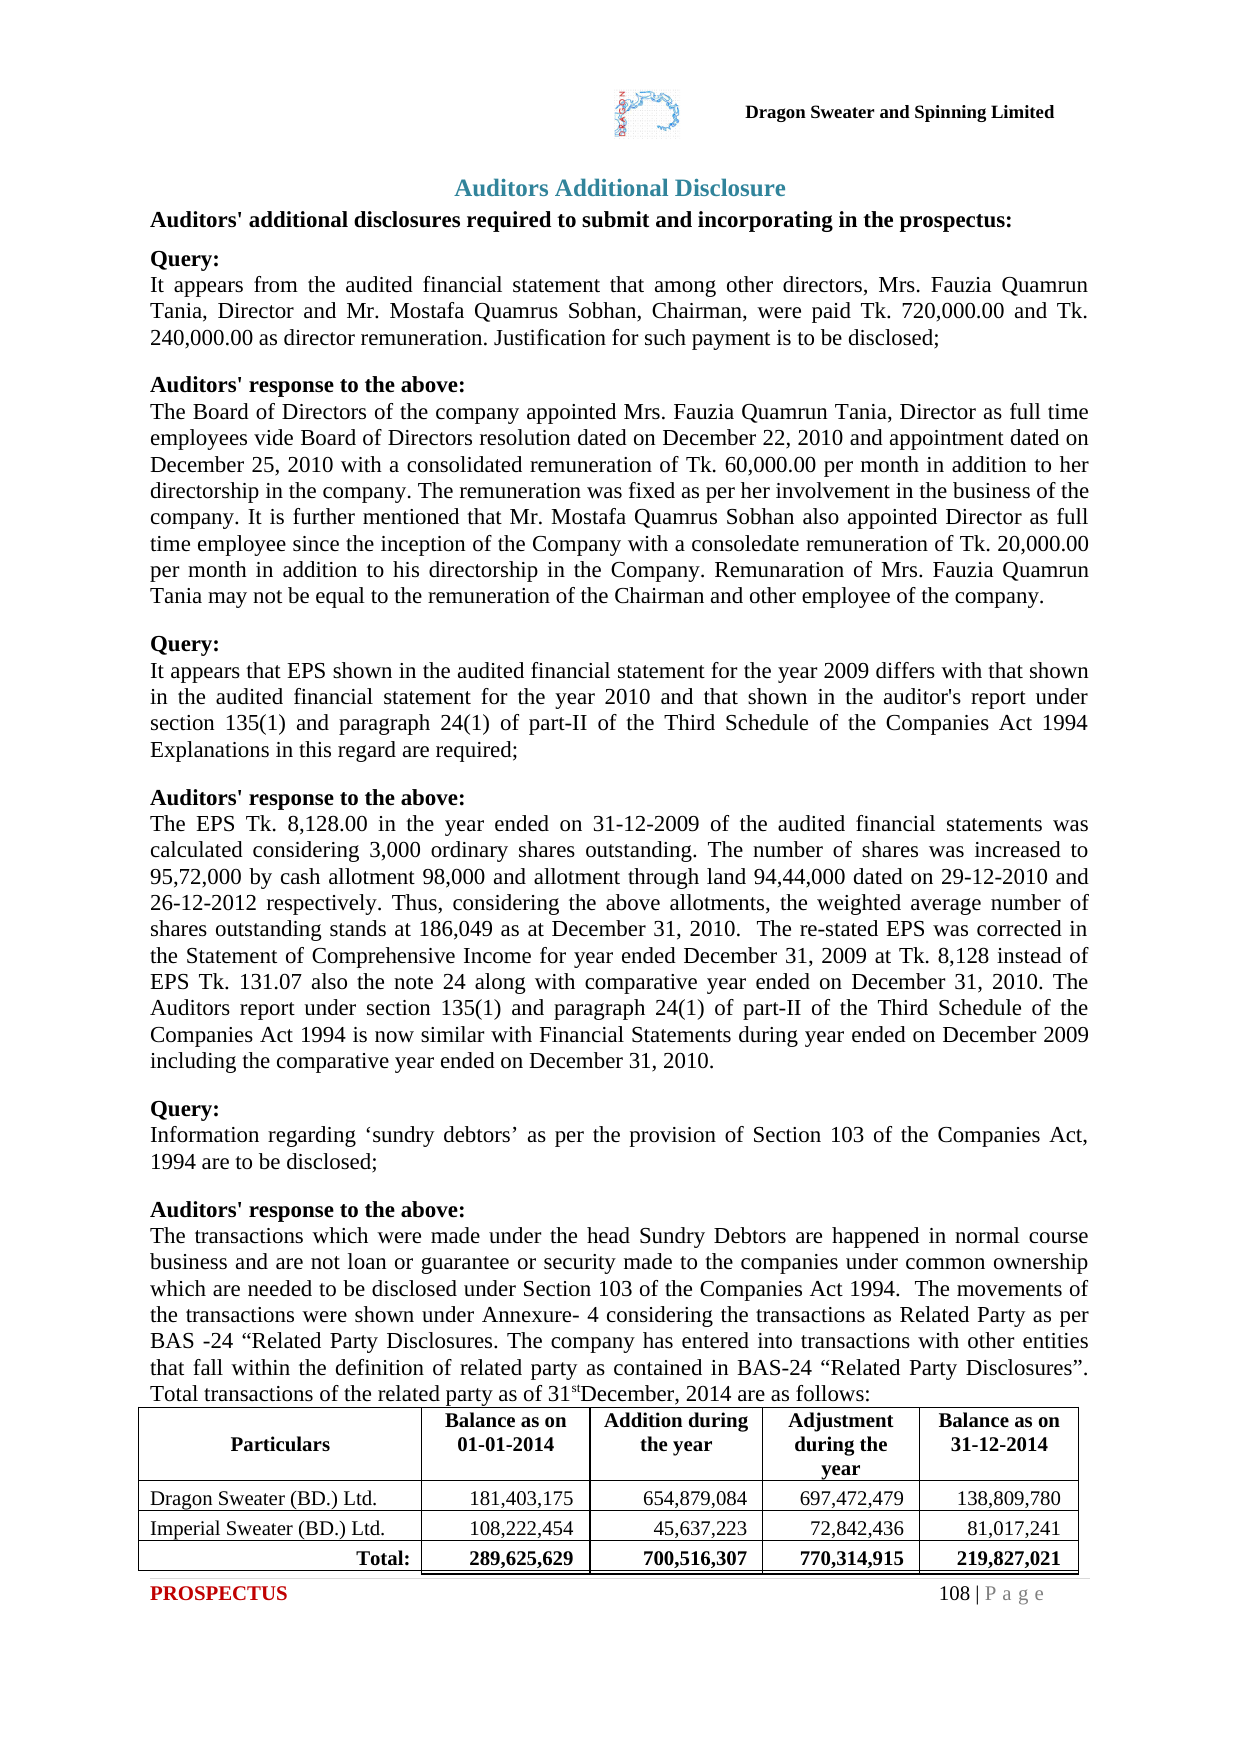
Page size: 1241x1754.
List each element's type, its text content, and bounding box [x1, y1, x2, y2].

list It appears that EPS shown in the audited financial statement for the year 2009 differs with that shown in the audited financial statement for the year 2010 and that shown in the auditor's report under section 135(1) and paragraph 24(1) of part-II of the Third Schedule of the Companies Act 1994 Explanations in this regard are required; [150, 657, 1090, 762]
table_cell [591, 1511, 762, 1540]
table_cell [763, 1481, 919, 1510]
list The transactions which were made under the head Sundry Debtors are happened in normal course business and are not loan or guarantee or security made to the companies under common ownership which are needed to be disclosed under Section 103 of the Companies Act 1994. The movements of the transactions were shown under Annexure- 4 considering the transactions as Related Party as per BAS -24 “Related Party Disclosures. The company has entered into transactions with other entities that fall within the definition of related party as contained in BAS-24 “Related Party Disclosures”. Total transactions of the related party as of 31stDecember, 2014 are as follows: [150, 1222, 1090, 1407]
list Auditors' response to the above: [150, 784, 1090, 810]
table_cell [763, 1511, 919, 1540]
list The Board of Directors of the company appointed Mrs. Fauzia Quamrun Tania, Director as full time employees vide Board of Directors resolution dated on December 22, 2010 and appointment dated on December 25, 2010 with a consolidated remuneration of Tk. 60,000.00 per month in addition to her directorship in the company. The remuneration was fixed as per her involvement in the business of the company. It is further mentioned that Mr. Mostafa Quamrus Sobhan also appointed Director as full time employee since the inception of the Company with a consoledate remuneration of Tk. 20,000.00 per month in addition to his directorship in the Company. Remunaration of Mrs. Fauzia Quamrun Tania may not be equal to the remuneration of the Chairman and other employee of the company. [150, 398, 1090, 609]
list Auditors' additional disclosures required to submit and incorporating in the prospectus: [150, 206, 1090, 233]
list Auditors' response to the above: [150, 372, 1090, 398]
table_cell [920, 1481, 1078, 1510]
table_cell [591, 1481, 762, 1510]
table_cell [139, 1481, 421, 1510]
list Auditors' response to the above: [150, 1196, 1090, 1222]
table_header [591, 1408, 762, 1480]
list It appears from the audited financial statement that among other directors, Mrs. Fauzia Quamrun Tania, Director and Mr. Mostafa Quamrus Sobhan, Chairman, were paid Tk. 720,000.00 and Tk. 240,000.00 as director remuneration. Justification for such payment is to be disclosed; [150, 271, 1090, 350]
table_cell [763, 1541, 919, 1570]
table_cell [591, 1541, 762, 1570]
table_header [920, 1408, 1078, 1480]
list Query: [150, 1095, 1090, 1121]
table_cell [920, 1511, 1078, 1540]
list The EPS Tk. 8,128.00 in the year ended on 31-12-2009 of the audited financial statements was calculated considering 3,000 ordinary shares outstanding. The number of shares was increased to 95,72,000 by cash allotment 98,000 and allotment through land 94,44,000 dated on 29-12-2010 and 26-12-2012 respectively. Thus, considering the above allotments, the weighted average number of shares outstanding stands at 186,049 as at December 31, 2010. The re-stated EPS was corrected in the Statement of Comprehensive Income for year ended December 31, 2009 at Tk. 8,128 instead of EPS Tk. 131.07 also the note 24 along with comparative year ended on December 31, 2010. The Auditors report under section 135(1) and paragraph 24(1) of part-II of the Third Schedule of the Companies Act 1994 is now similar with Financial Statements during year ended on December 2009 including the comparative year ended on December 31, 2010. [150, 810, 1090, 1073]
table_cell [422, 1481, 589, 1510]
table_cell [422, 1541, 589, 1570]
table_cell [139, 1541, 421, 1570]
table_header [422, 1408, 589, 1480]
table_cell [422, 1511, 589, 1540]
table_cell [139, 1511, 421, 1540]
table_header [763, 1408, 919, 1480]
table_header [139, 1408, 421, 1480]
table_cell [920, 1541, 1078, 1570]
text Auditors Additional Disclosure [150, 173, 1090, 202]
list Query: [150, 244, 1090, 271]
list Query: [150, 630, 1090, 657]
list Information regarding ‘sundry debtors’ as per the provision of Section 103 of the Companies Act, 1994 are to be disclosed; [150, 1121, 1090, 1174]
picture [613, 89, 681, 139]
